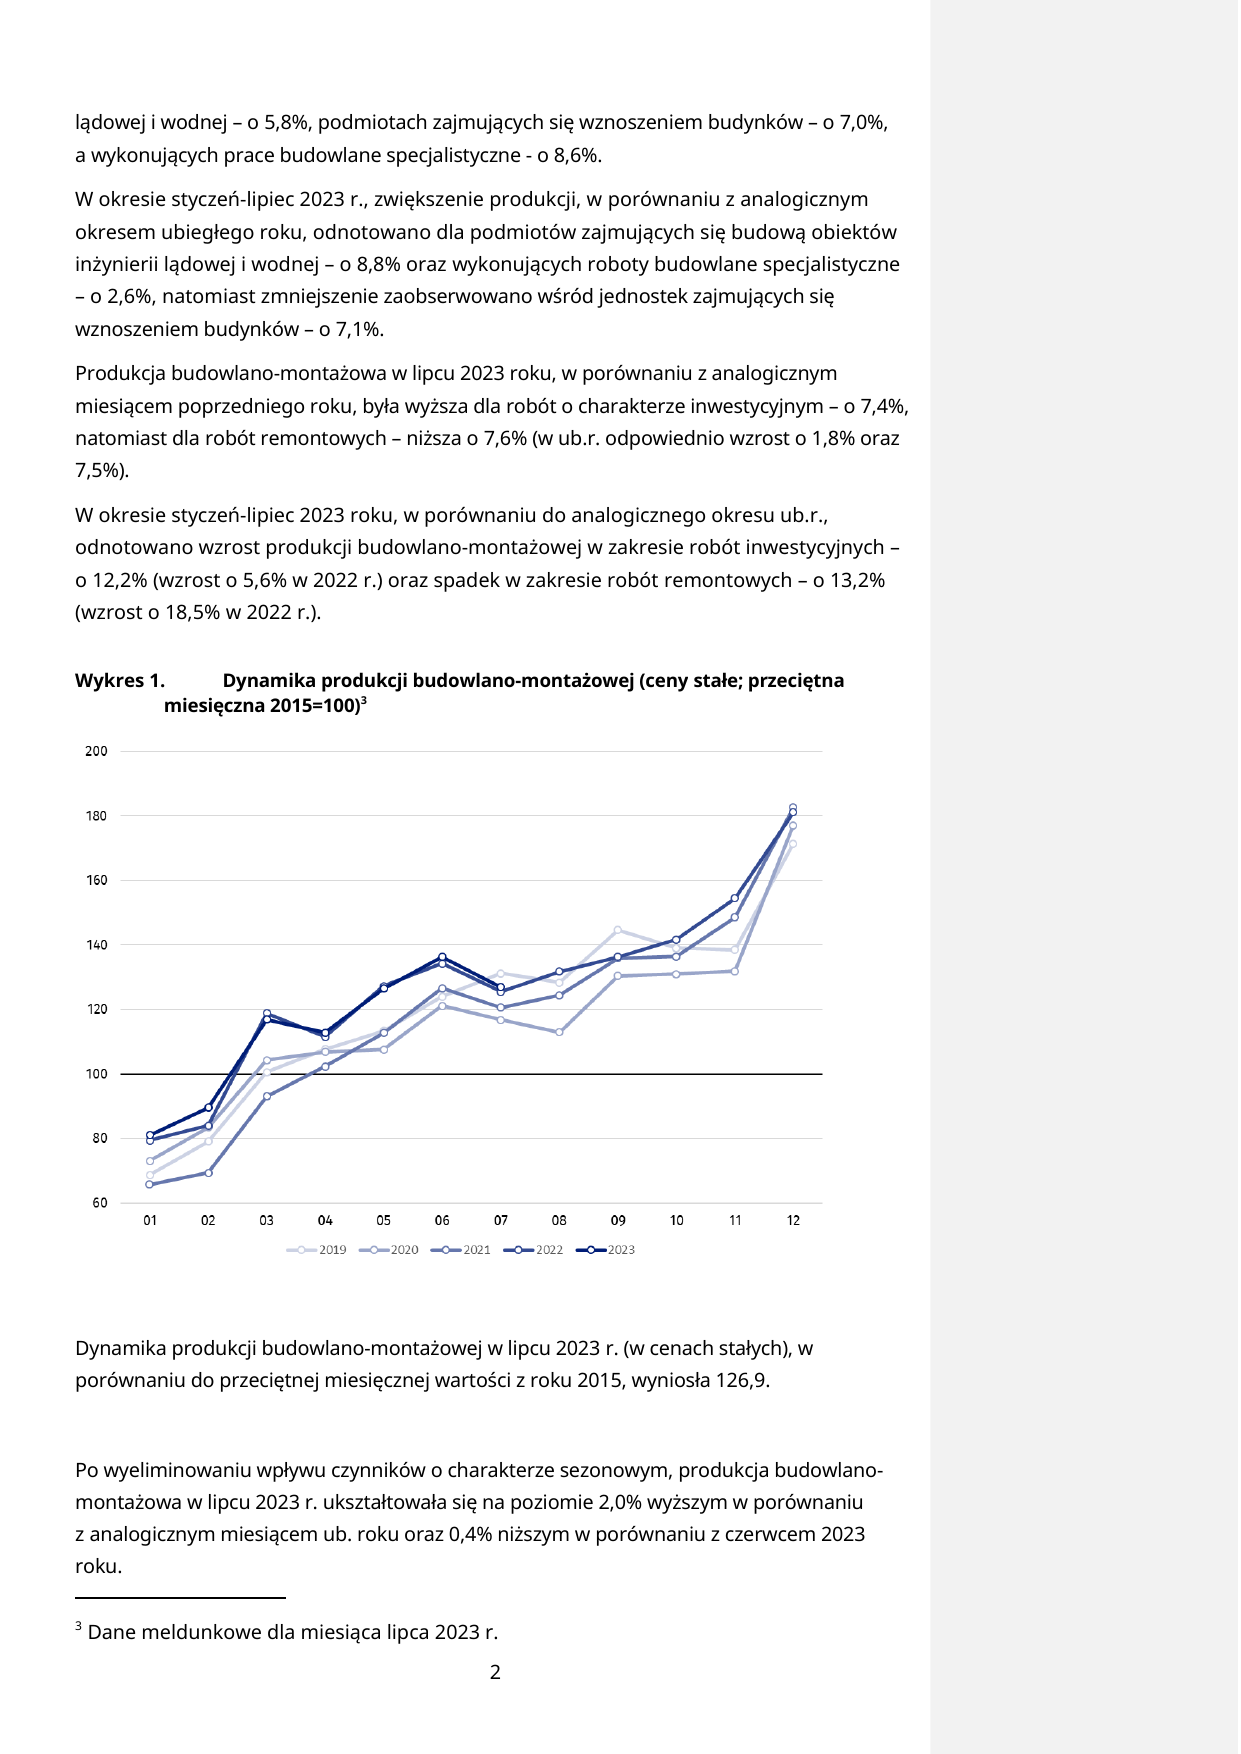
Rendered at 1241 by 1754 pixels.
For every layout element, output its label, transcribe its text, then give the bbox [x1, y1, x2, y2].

text Wykres 1. Dynamika produkcji budowlano-montażowej (ceny stałe; przeciętna miesięczna 2015=100) [361, 668, 915, 718]
text Po wyeliminowaniu wpływu czynników o charakterze sezonowym, produkcja budowlano-montażowa w lipcu 2023 r. ukształtowała się na poziomie 2,0% wyższym w porównaniu z analogicznym miesiącem ub. roku oraz 0,4% niższym w porównaniu z czerwcem 2023 roku. [75, 1456, 915, 1580]
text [75, 108, 915, 168]
text W okresie styczeń-lipiec 2023 r., zwiększenie produkcji, w porównaniu z analogicznym okresem ubiegłego roku, odnotowano dla podmiotów zajmujących się budową obiektów inżynierii lądowej i wodnej – o 8,8% oraz wykonujących roboty budowlane specjalistyczne – o 2,6%, natomiast zmniejszenie zaobserwowano wśród jednostek zajmujących się wznoszeniem budynków – o 7,1%. [75, 186, 915, 342]
picture [75, 730, 842, 1272]
text Wykres 1. Dynamika produkcji budowlano-montażowej (ceny stałe; przeciętna miesięczna 2015=100) [75, 668, 223, 718]
text W okresie styczeń-lipiec 2023 roku, w porównaniu do analogicznego okresu ub.r., odnotowano wzrost produkcji budowlano-montażowej w zakresie robót inwestycyjnych – o 12,2% (wzrost o 5,6% w 2022 r.) oraz spadek w zakresie robót remontowych – o 13,2% (wzrost o 18,5% w 2022 r.). [75, 501, 915, 625]
text Dynamika produkcji budowlano-montażowej w lipcu 2023 r. (w cenach stałych), w porównaniu do przeciętnej miesięcznej wartości z roku 2015, wyniosła 126,9. [75, 1334, 915, 1393]
text Produkcja budowlano-montażowa w lipcu 2023 roku, w porównaniu z analogicznym miesiącem poprzedniego roku, była wyższa dla robót o charakterze inwestycyjnym – o 7,4%, natomiast dla robót remontowych – niższa o 7,6% (w ub.r. odpowiednio wzrost o 1,8% oraz 7,5%). [75, 359, 915, 483]
